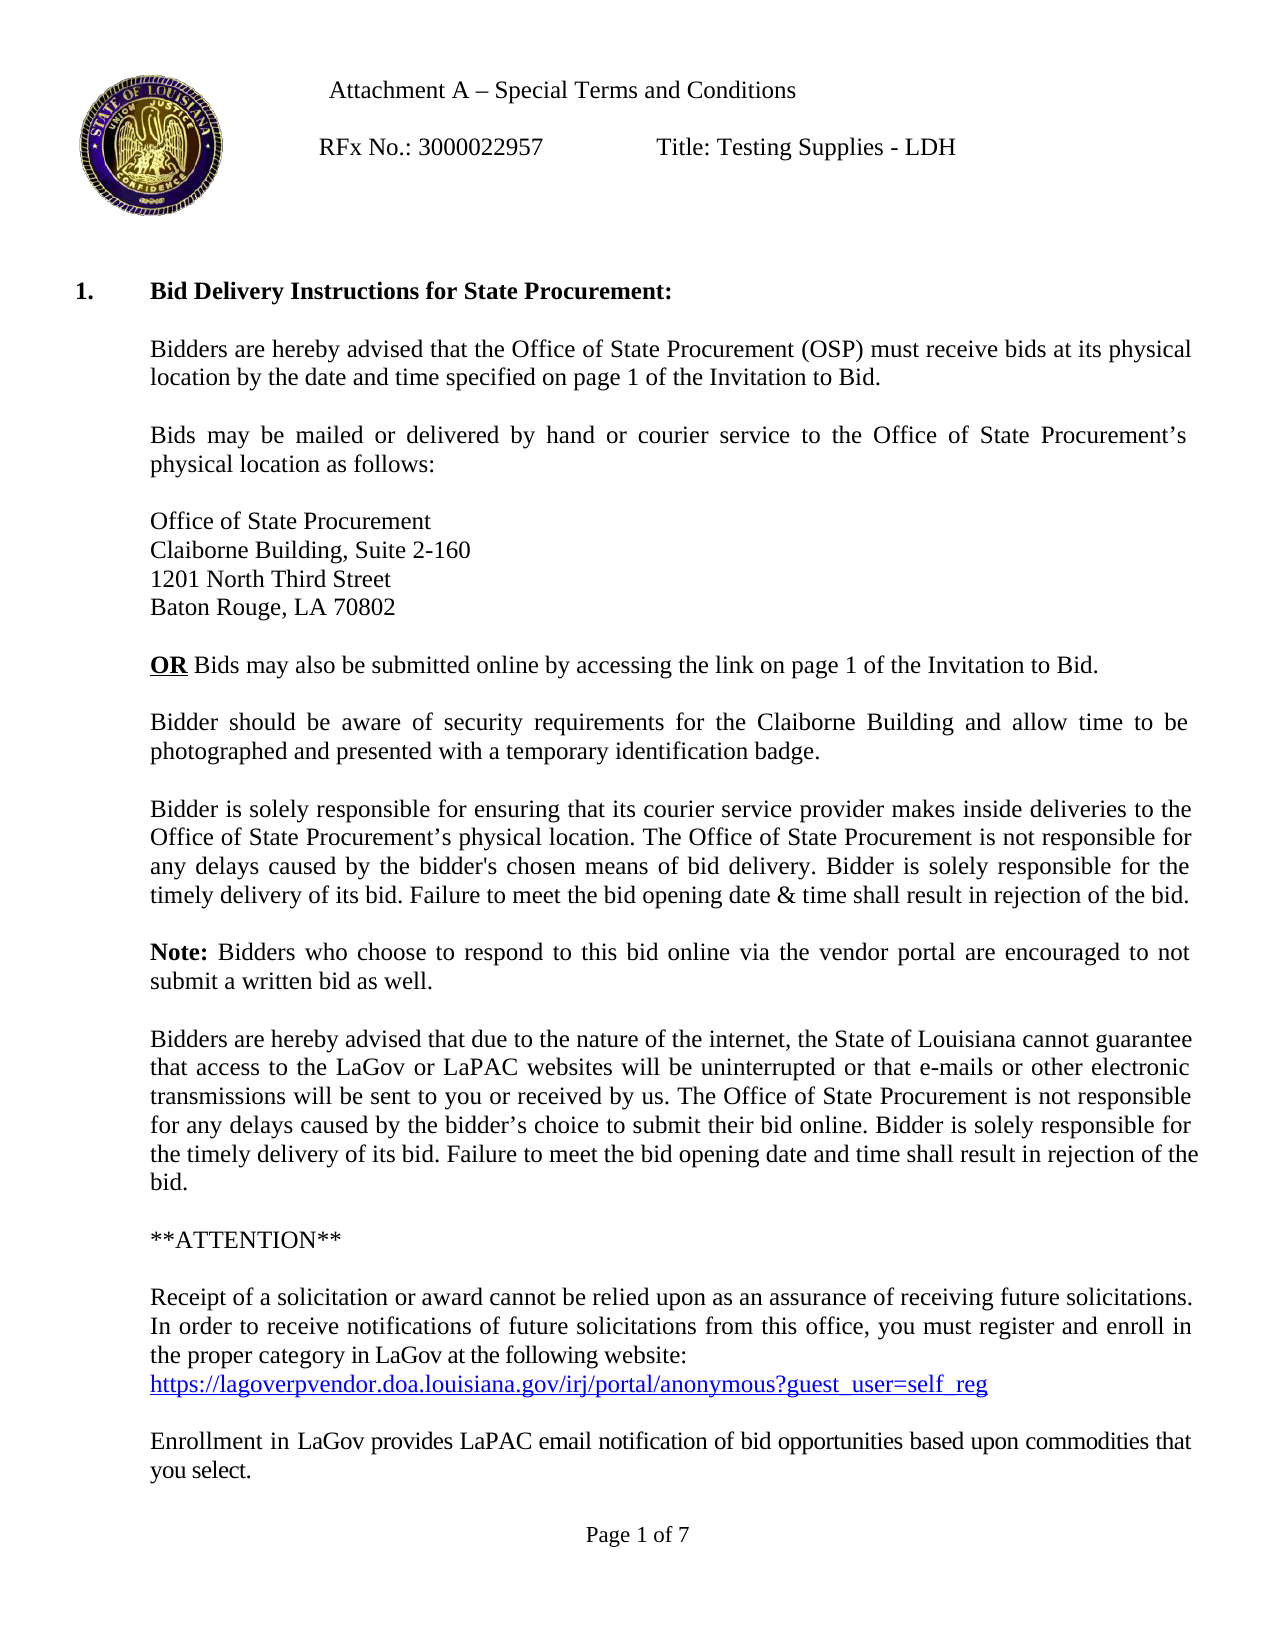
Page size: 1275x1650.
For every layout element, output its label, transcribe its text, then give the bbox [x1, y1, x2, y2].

text Claiborne Building, Suite 2-160 [131, 535, 1200, 564]
list Enrollment in LaGov provides LaPAC email notification of bid opportunities based upon commodities that you select. [131, 1426, 1200, 1484]
text Bidder should be aware of security requirements for the Claiborne Building and allow time to be photographed and presented with a temporary identification badge. [131, 707, 1200, 765]
text Bids may be mailed or delivered by hand or courier service to the Office of State Procurement’s physical location as follows: [131, 420, 1200, 477]
text Bidders are hereby advised that the Office of State Procurement (OSP) must receive bids at its physical location by the date and time specified on page 1 of the Invitation to Bid. [131, 334, 1200, 391]
list https://lagoverpvendor.doa.louisiana.gov/irj/portal/anonymous?guest_user=self_reg [131, 1369, 1200, 1397]
text Bidder is solely responsible for ensuring that its courier service provider makes inside deliveries to the Office of State Procurement’s physical location. The Office of State Procurement is not responsible for any delays caused by the bidder's chosen means of bid delivery. Bidder is solely responsible for the timely delivery of its bid. Failure to meet the bid opening date & time shall result in rejection of the bid. [131, 794, 1200, 909]
list **ATTENTION** [131, 1225, 1200, 1254]
text Note: Bidders who choose to respond to this bid online via the vendor portal are encouraged to not submit a written bid as well. [131, 937, 1200, 995]
text Office of State Procurement [131, 506, 1200, 535]
picture [75, 71, 225, 221]
list Bid Delivery Instructions for State Procurement: [75, 276, 1200, 305]
text 1201 North Third Street [131, 564, 1200, 592]
text Bidders are hereby advised that due to the nature of the internet, the State of Louisiana cannot guarantee that access to the LaGov or LaPAC websites will be uninterrupted or that e-mails or other electronic transmissions will be sent to you or received by us. The Office of State Procurement is not responsible for any delays caused by the bidder’s choice to submit their bid online. Bidder is solely responsible for the timely delivery of its bid. Failure to meet the bid opening date and time shall result in rejection of the bid. [131, 1024, 1200, 1196]
text Baton Rouge, LA 70802 [131, 592, 1200, 621]
text OR Bids may also be submitted online by accessing the link on page 1 of the Invitation to Bid. [131, 650, 1200, 679]
list Receipt of a solicitation or award cannot be relied upon as an assurance of receiving future solicitations. In order to receive notifications of future solicitations from this office, you must register and enroll in the proper category in LaGov at the following website: [131, 1282, 1200, 1369]
